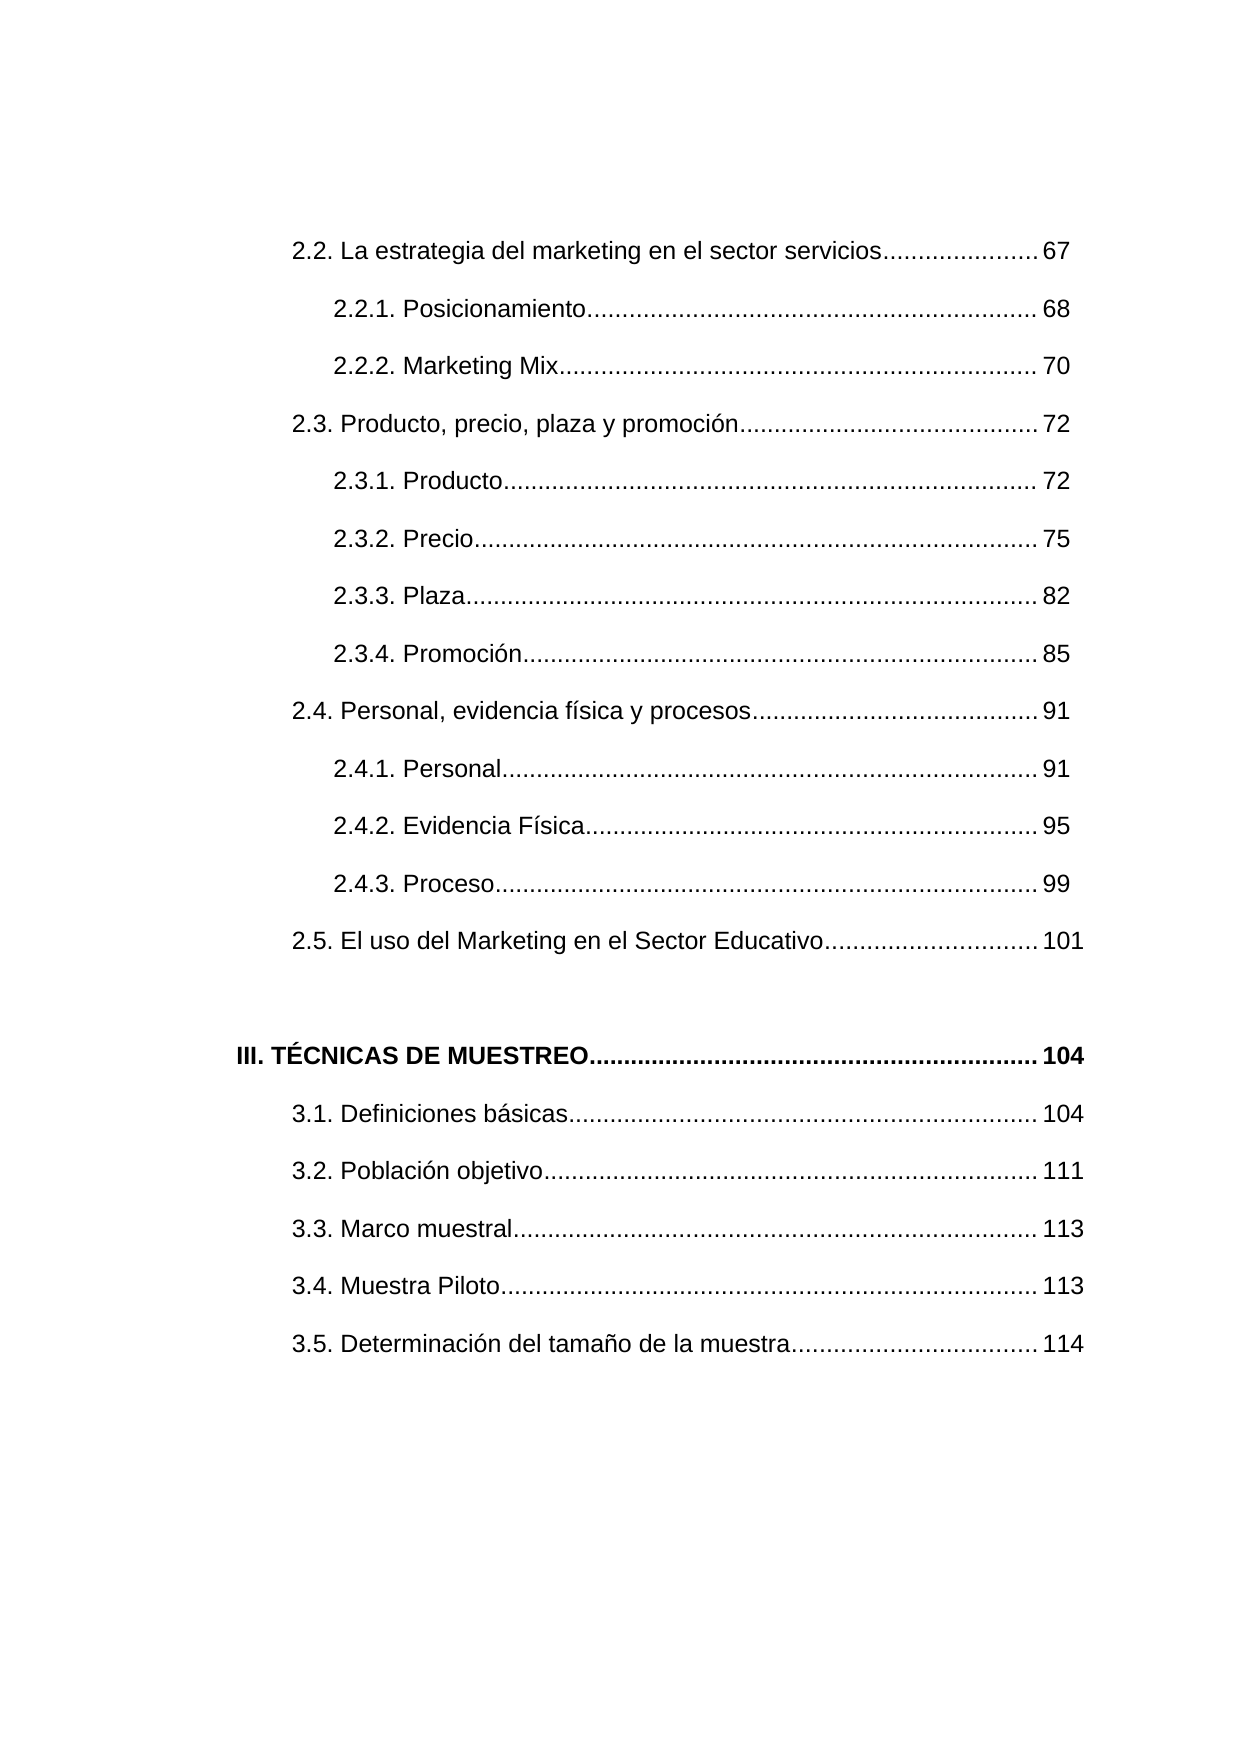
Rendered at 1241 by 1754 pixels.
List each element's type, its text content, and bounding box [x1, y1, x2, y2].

text 2.5. El uso del Marketing en el Sector Educativo 101 [236, 926, 1098, 955]
text 2.3. Producto, precio, plaza y promoción 72 [236, 409, 1098, 437]
text 3.5. Determinación del tamaño de la muestra 114 [236, 1329, 1098, 1357]
text 2.3.4. Promoción 85 [236, 639, 1098, 667]
text 2.3.1. Producto 72 [236, 466, 1098, 495]
text 2.2.1. Posicionamiento 68 [236, 294, 1098, 322]
text 2.3.3. Plaza 82 [236, 581, 1098, 610]
text 2.4.3. Proceso 99 [236, 869, 1098, 897]
text 2.3.2. Precio 75 [236, 524, 1098, 552]
text 3.2. Población objetivo 111 [236, 1156, 1098, 1185]
text 3.3. Marco muestral 113 [236, 1214, 1098, 1242]
text 2.4.2. Evidencia Física 95 [236, 811, 1098, 840]
text 2.2.2. Marketing Mix 70 [236, 351, 1098, 380]
text 3.4. Muestra Piloto 113 [236, 1271, 1098, 1300]
text 2.4.1. Personal 91 [236, 754, 1098, 782]
subtitle III. TÉCNICAS DE MUESTREO 104 [236, 1041, 1098, 1070]
text 2.4. Personal, evidencia física y procesos 91 [236, 696, 1098, 725]
text 2.2. La estrategia del marketing en el sector servicios 67 [236, 236, 1098, 265]
text 3.1. Definiciones básicas 104 [236, 1099, 1098, 1127]
